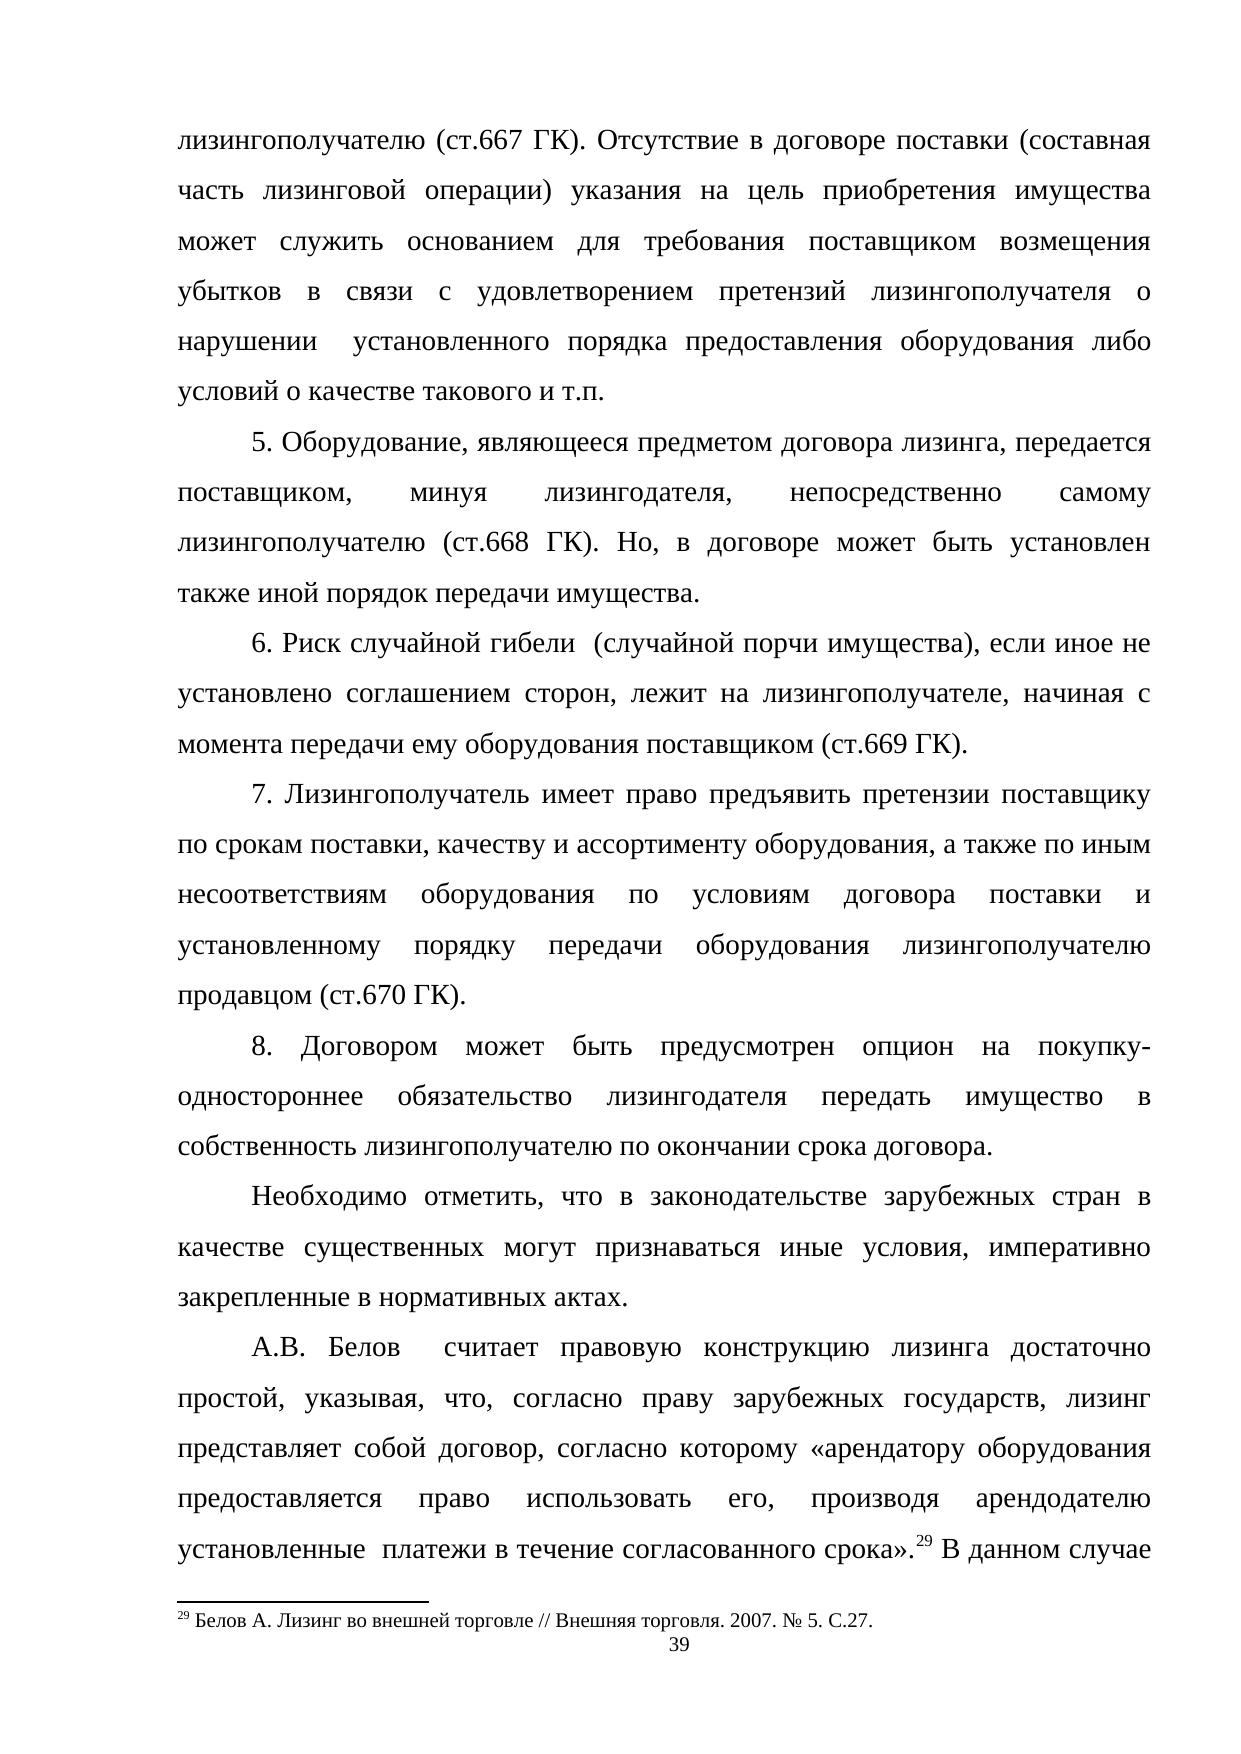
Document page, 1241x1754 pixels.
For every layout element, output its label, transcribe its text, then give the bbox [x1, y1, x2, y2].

text 7. Лизингополучатель имеет право предъявить претензии поставщику по срокам поставки, качеству и ассортименту оборудования, а также по иным несоответствиям оборудования по условиям договора поставки и установленному порядку передачи оборудования лизингополучателю продавцом (ст.670 ГК). [177, 776, 1152, 1011]
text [177, 122, 1152, 407]
text 6. Риск случайной гибели (случайной порчи имущества), если иное не установлено соглашением сторон, лежит на лизингополучателе, начиная с момента передачи ему оборудования поставщиком (ст.669 ГК). [177, 625, 1152, 759]
text 8. Договором может быть предусмотрен опцион на покупку- одностороннее обязательство лизингодателя передать имущество в собственность лизингополучателю по окончании срока договора. [177, 1028, 1152, 1162]
text 5. Оборудование, являющееся предметом договора лизинга, передается поставщиком, минуя лизингодателя, непосредственно самому лизингополучателю (ст.668 ГК). Но, в договоре может быть установлен также иной порядок передачи имущества. [177, 424, 1152, 608]
text Необходимо отметить, что в законодательстве зарубежных стран в качестве существенных могут признаваться иные условия, императивно закрепленные в нормативных актах. [177, 1178, 1152, 1313]
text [177, 1329, 1152, 1564]
